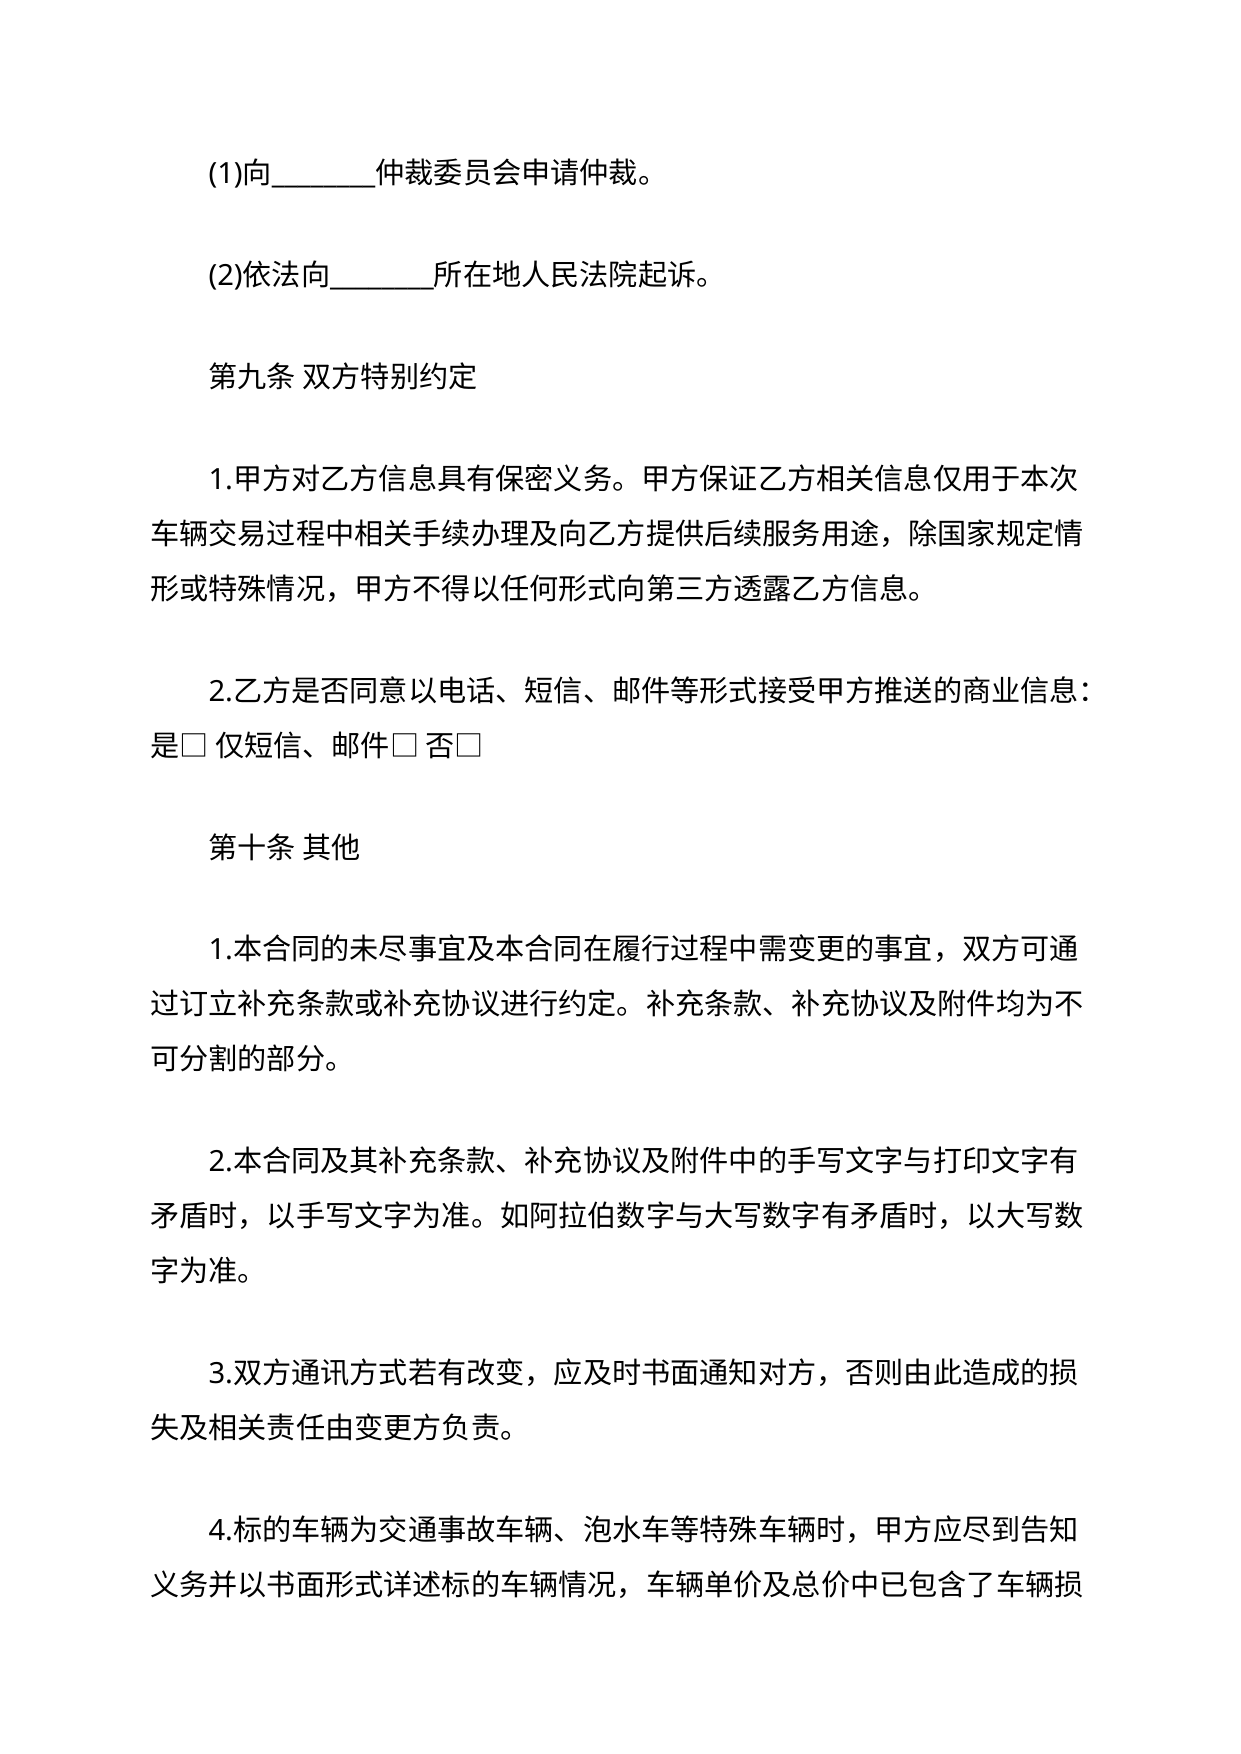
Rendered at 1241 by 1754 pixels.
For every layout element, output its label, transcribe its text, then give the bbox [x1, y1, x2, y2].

text 2.乙方是否同意以电话、短信、邮件等形式接受甲方推送的商业信息：是□ 仅短信、邮件□ 否□ [150, 667, 1090, 765]
text 1.甲方对乙方信息具有保密义务。甲方保证乙方相关信息仅用于本次车辆交易过程中相关手续办理及向乙方提供后续服务用途，除国家规定情形或特殊情况，甲方不得以任何形式向第三方透露乙方信息。 [150, 456, 1090, 608]
text 第十条 其他 [150, 824, 1090, 866]
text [150, 1506, 1090, 1603]
text 3.双方通讯方式若有改变，应及时书面通知对方，否则由此造成的损失及相关责任由变更方负责。 [150, 1349, 1090, 1447]
text (1)向________仲裁委员会申请仲裁。 [150, 150, 1090, 192]
text 2.本合同及其补充条款、补充协议及附件中的手写文字与打印文字有矛盾时，以手写文字为准。如阿拉伯数字与大写数字有矛盾时，以大写数字为准。 [150, 1138, 1090, 1290]
text (2)依法向________所在地人民法院起诉。 [150, 252, 1090, 294]
text 1.本合同的未尽事宜及本合同在履行过程中需变更的事宜，双方可通过订立补充条款或补充协议进行约定。补充条款、补充协议及附件均为不可分割的部分。 [150, 926, 1090, 1078]
text 第九条 双方特别约定 [150, 354, 1090, 396]
